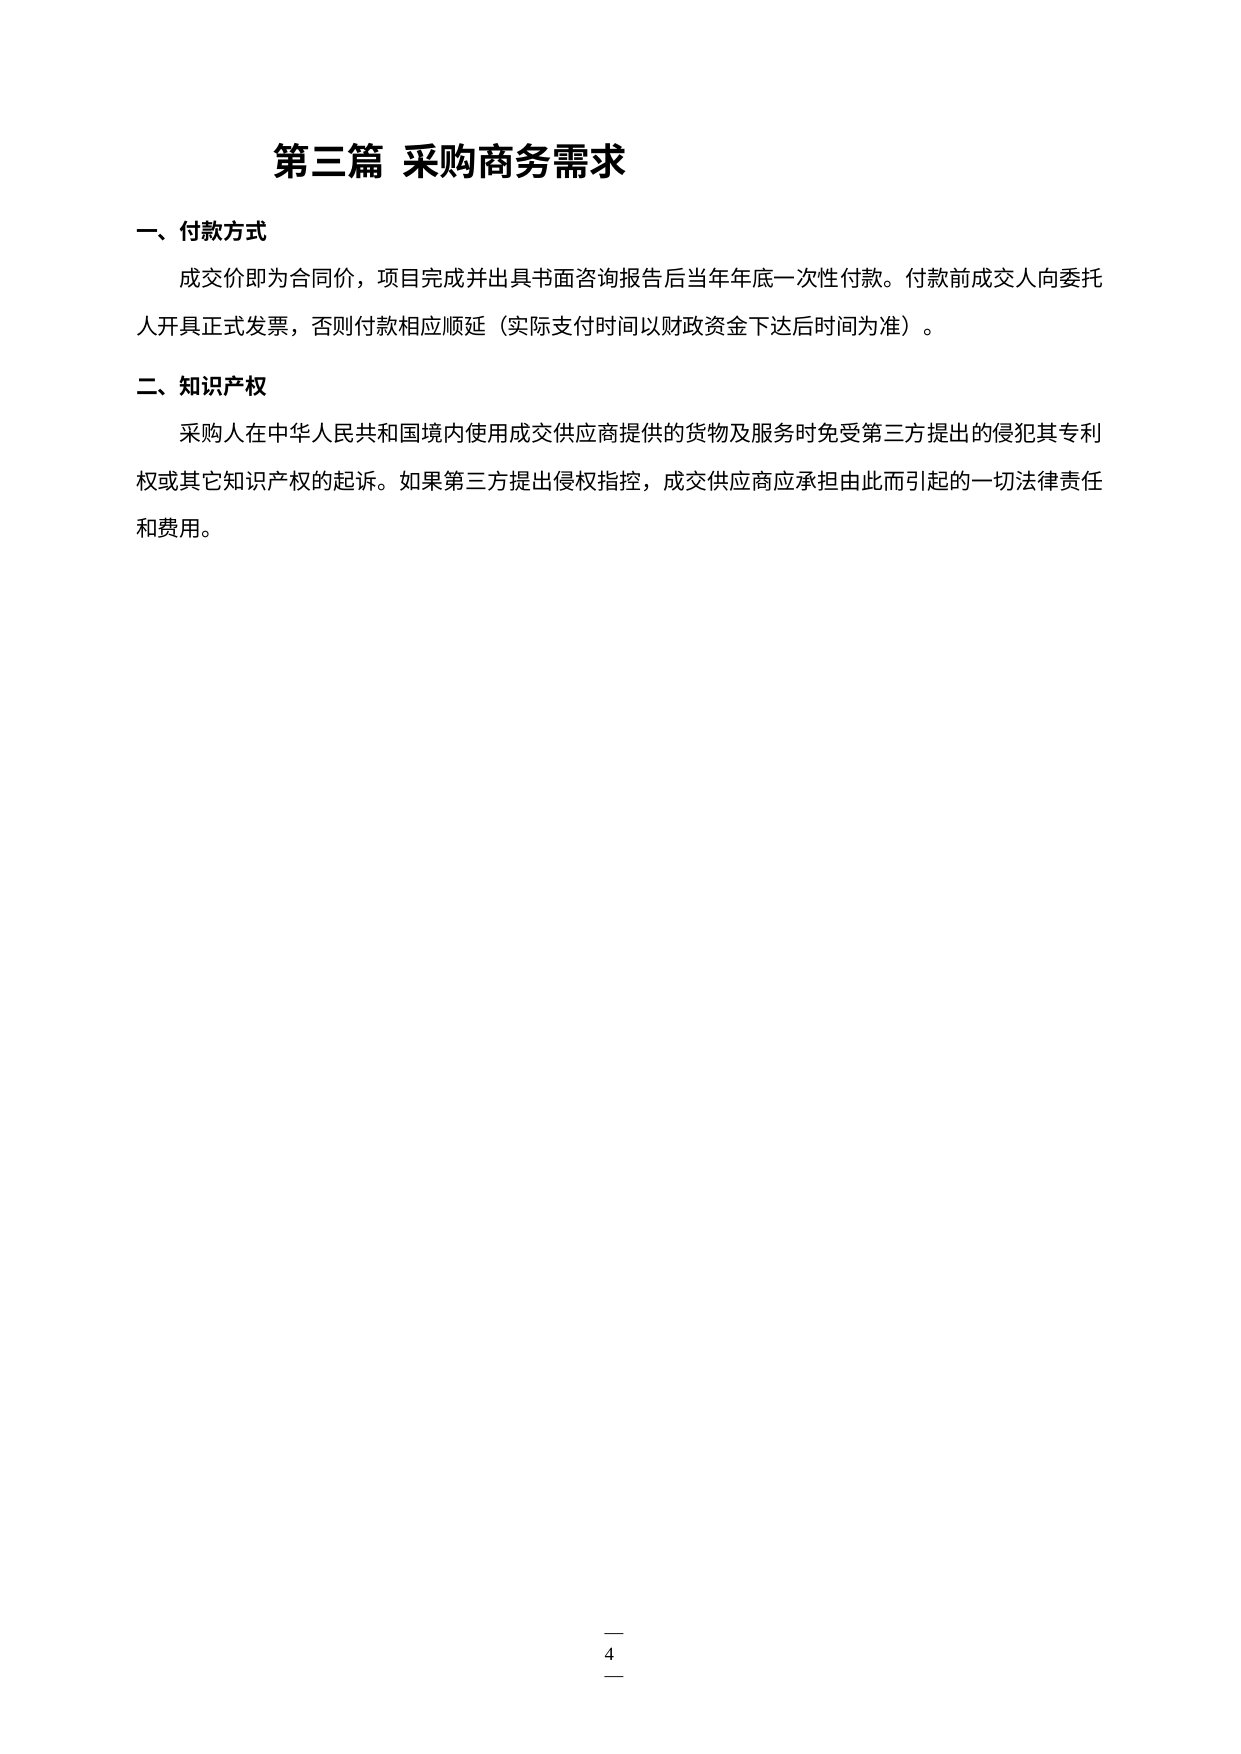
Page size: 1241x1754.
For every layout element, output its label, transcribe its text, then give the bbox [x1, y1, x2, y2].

text 一、付款方式 [136, 214, 1104, 245]
text 采购人在中华人民共和国境内使用成交供应商提供的货物及服务时免受第三方提出的侵犯其专利权或其它知识产权的起诉。如果第三方提出侵权指控，成交供应商应承担由此而引起的一切法律责任和费用。第四篇 谈判程序及方法、评审标准、无效响应和采购终止 [136, 416, 1104, 543]
text 第三篇 采购商务需求 [136, 132, 1104, 187]
text 成交价即为合同价，项目完成并出具书面咨询报告后当年年底一次性付款。付款前成交人向委托人开具正式发票，否则付款相应顺延（实际支付时间以财政资金下达后时间为准）。 [136, 261, 1104, 340]
text 二、知识产权 [136, 369, 1104, 400]
